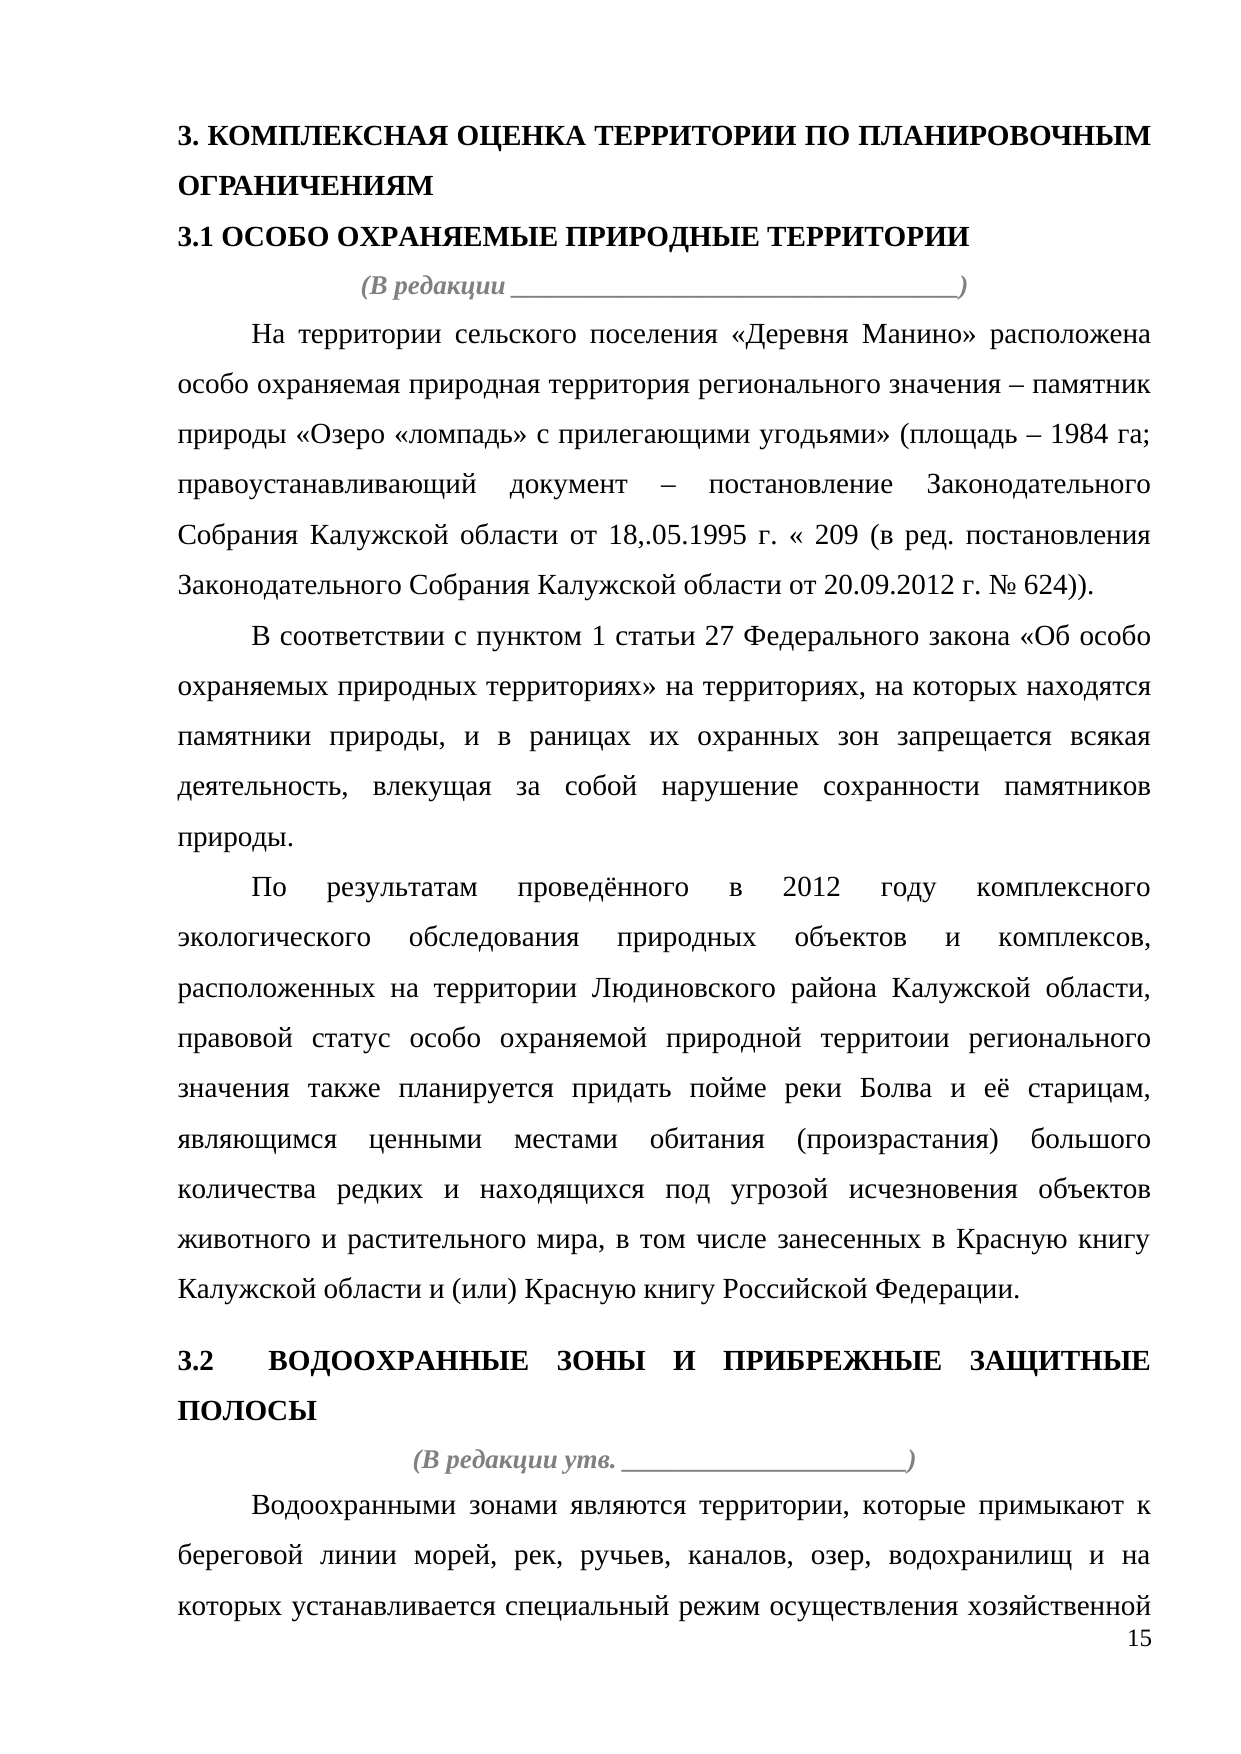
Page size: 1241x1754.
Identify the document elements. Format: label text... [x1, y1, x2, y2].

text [177, 1487, 1152, 1621]
list На территории сельского поселения «Деревня Манино» расположена особо охраняемая природная территория регионального значения – памятник природы «Озеро «ломпадь» с прилегающими угодьями» (площадь – 1984 га; правоустанавливающий документ – постановление Законодательного Собрания Калужской области от 18,.05.1995 г. « 209 (в ред. постановления Законодательного Собрания Калужской области от 20.09.2012 г. № 624)). [177, 316, 1152, 601]
text (В редакции утв. _____________________) [177, 1443, 1152, 1474]
text 3.2 ВОДООХРАННЫЕ ЗОНЫ И ПРИБРЕЖНЫЕ ЗАЩИТНЫЕ ПОЛОСЫ [177, 1343, 1152, 1427]
list В соответствии с пунктом 1 статьи 27 Федерального закона «Об особо охраняемых природных территориях» на территориях, на которых находятся памятники природы, и в раницах их охранных зон запрещается всякая деятельность, влекущая за собой нарушение сохранности памятников природы. [177, 618, 1152, 852]
list По результатам проведённого в 2012 году комплексного экологического обследования природных объектов и комплексов, расположенных на территории Людиновского района Калужской области, правовой статус особо охраняемой природной территоии регионального значения также планируется придать пойме реки Болва и её старицам, являющимся ценными местами обитания (произрастания) большого количества редких и находящихся под угрозой исчезновения объектов животного и растительного мира, в том числе занесенных в Красную книгу Калужской области и (или) Красную книгу Российской Федерации. [177, 869, 1152, 1305]
text (В редакции _________________________________) [177, 269, 1152, 300]
subtitle 3. КОМПЛЕКСНАЯ ОЦЕНКА ТЕРРИТОРИИ ПО ПЛАНИРОВОЧНЫМ ОГРАНИЧЕНИЯМ [177, 118, 1152, 202]
text 3.1 ОСОБО ОХРАНЯЕМЫЕ ПРИРОДНЫЕ ТЕРРИТОРИИ [177, 219, 1152, 252]
